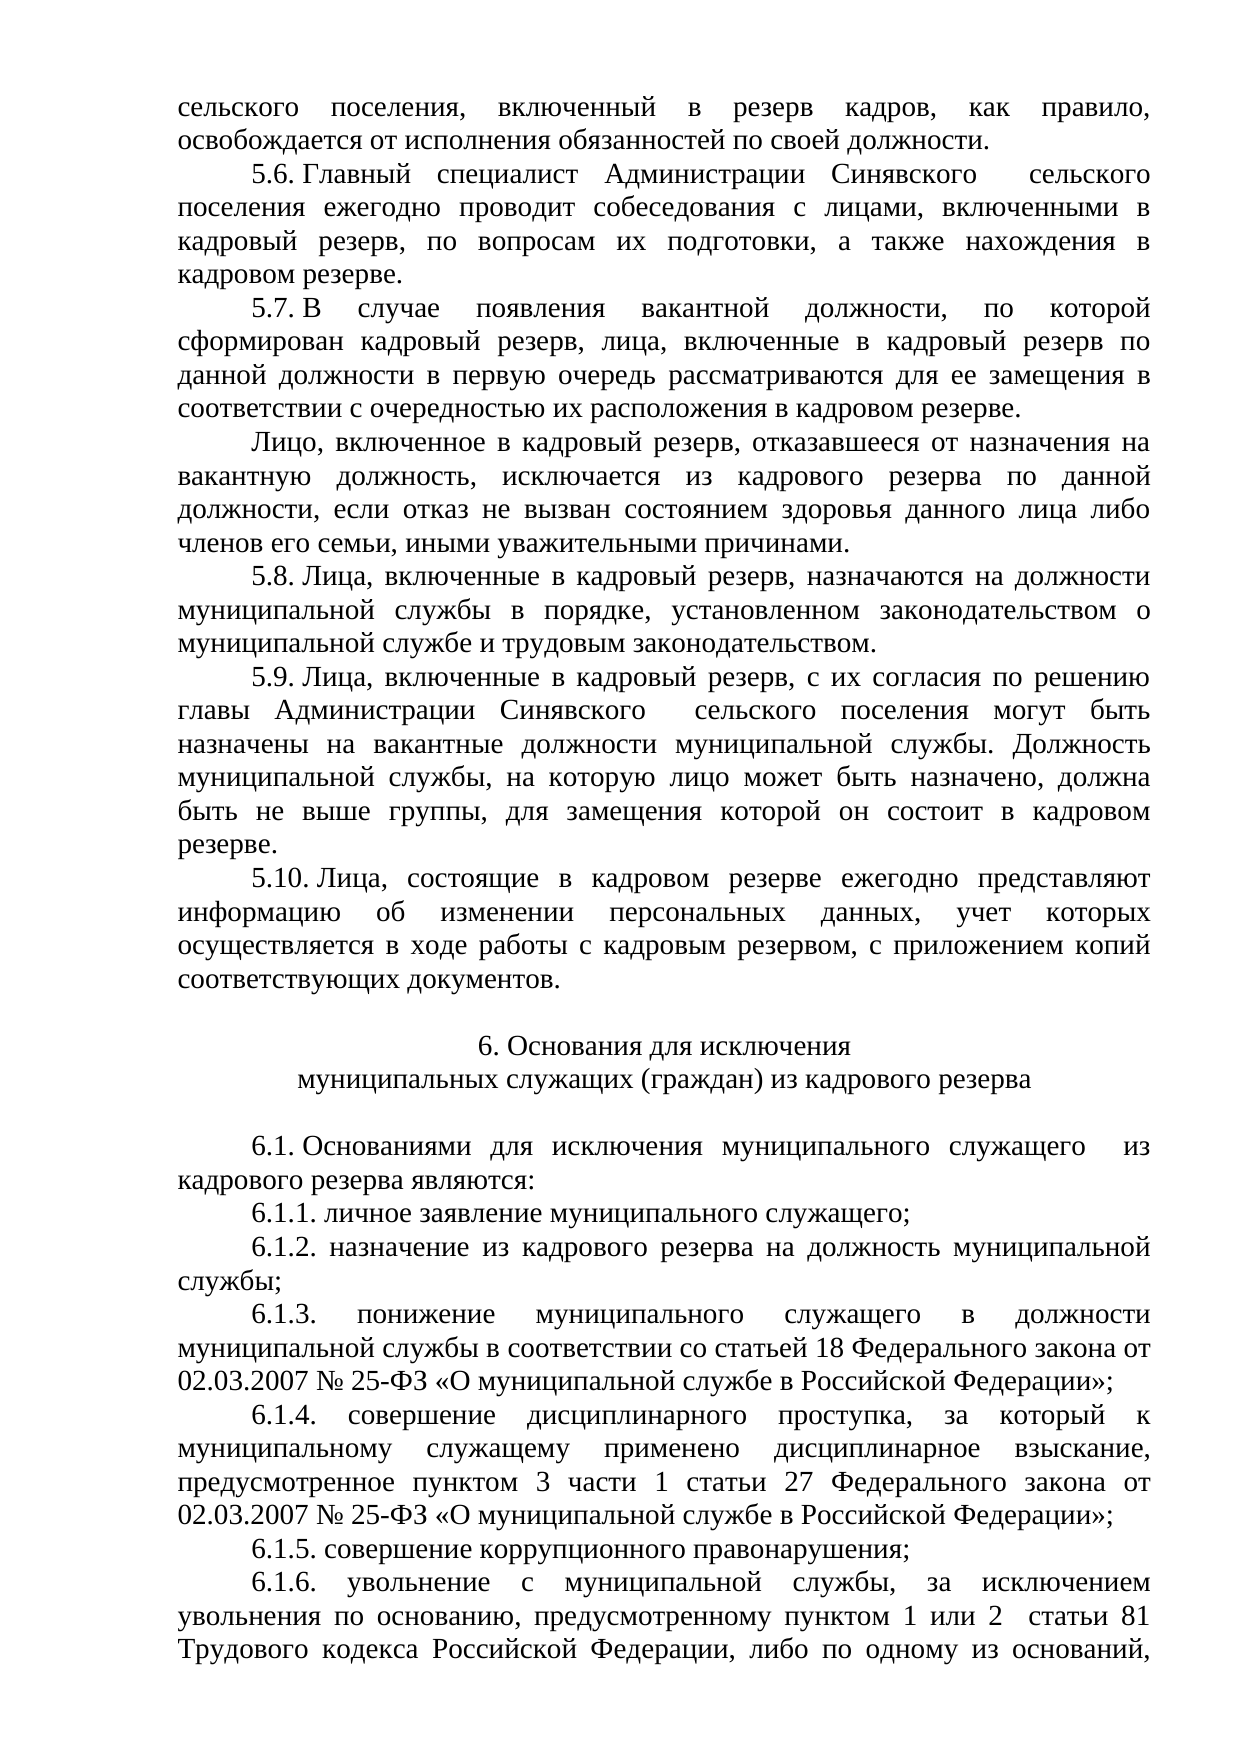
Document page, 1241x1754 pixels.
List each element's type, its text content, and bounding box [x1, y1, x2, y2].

text 6.1.4. совершение дисциплинарного проступка, за который к муниципальному служащему применено дисциплинарное взыскание, предусмотренное пунктом 3 части 1 статьи 27 Федерального закона от 02.03.2007 № 25-ФЗ «О муниципальной службе в Российской Федерации»; [177, 1397, 1152, 1531]
text 6.1. Основаниями для исключения муниципального служащего из кадрового резерва являются: [177, 1128, 1152, 1196]
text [177, 89, 1152, 156]
text 6.1.3. понижение муниципального служащего в должности муниципальной службы в соответствии со статьей 18 Федерального закона от 02.03.2007 № 25-ФЗ «О муниципальной службе в Российской Федерации»; [177, 1296, 1152, 1397]
text 5.7. В случае появления вакантной должности, по которой сформирован кадровый резерв, лица, включенные в кадровый резерв по данной должности в первую очередь рассматриваются для ее замещения в соответствии с очередностью их расположения в кадровом резерве. [177, 290, 1152, 424]
text 6. Основания для исключения [177, 1028, 1152, 1061]
text 6.1.2. назначение из кадрового резерва на должность муниципальной службы; [177, 1229, 1152, 1296]
text 5.8. Лица, включенные в кадровый резерв, назначаются на должности муниципальной службы в порядке, установленном законодательством о муниципальной службе и трудовым законодательством. [177, 558, 1152, 659]
text 5.9. Лица, включенные в кадровый резерв, с их согласия по решению главы Администрации Синявского сельского поселения могут быть назначены на вакантные должности муниципальной службы. Должность муниципальной службы, на которую лицо может быть назначено, должна быть не выше группы, для замещения которой он состоит в кадровом резерве. [177, 659, 1152, 860]
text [177, 1564, 1152, 1665]
text 5.6. Главный специалист Администрации Синявского сельского поселения ежегодно проводит собеседования с лицами, включенными в кадровый резерв, по вопросам их подготовки, а также нахождения в кадровом резерве. [177, 156, 1152, 290]
text Лицо, включенное в кадровый резерв, отказавшееся от назначения на вакантную должность, исключается из кадрового резерва по данной должности, если отказ не вызван состоянием здоровья данного лица либо членов его семьи, иными уважительными причинами. [177, 424, 1152, 558]
text 5.10. Лица, состоящие в кадровом резерве ежегодно представляют информацию об изменении персональных данных, учет которых осуществляется в ходе работы с кадровым резервом, с приложением копий соответствующих документов. [177, 860, 1152, 994]
text муниципальных служащих (граждан) из кадрового резерва [177, 1061, 1152, 1095]
text 6.1.5. совершение коррупционного правонарушения; [177, 1531, 1152, 1564]
text 6.1.1. личное заявление муниципального служащего; [177, 1196, 1152, 1229]
